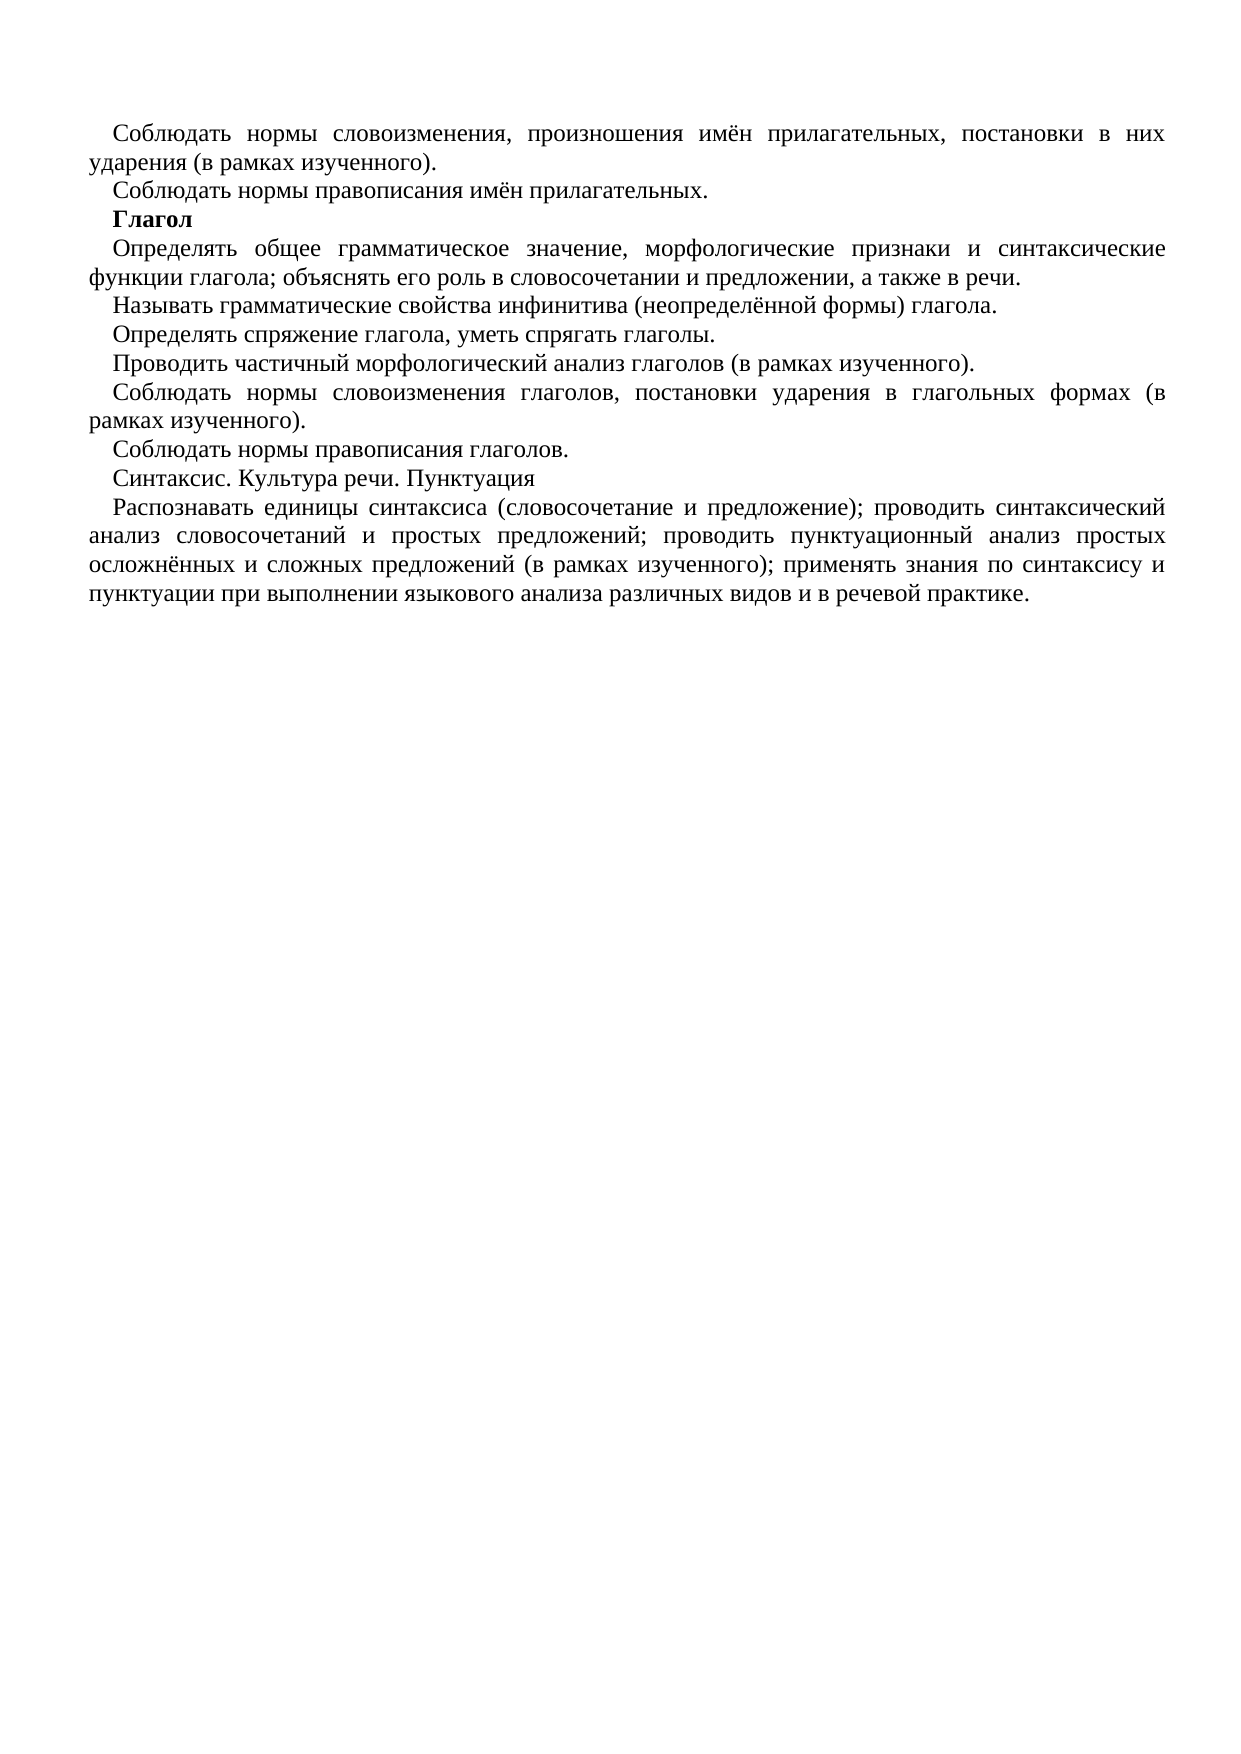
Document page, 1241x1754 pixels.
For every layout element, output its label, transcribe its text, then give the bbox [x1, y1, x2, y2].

text Проводить частичный морфологический анализ глаголов (в рамках изученного). [89, 348, 1167, 377]
text Глагол [89, 204, 1167, 233]
text Соблюдать нормы словоизменения, произношения имён прилагательных, постановки в них ударения (в рамках изученного). [89, 118, 1167, 176]
text Соблюдать нормы словоизменения глаголов, постановки ударения в глагольных формах (в рамках изученного). [89, 377, 1167, 434]
text Соблюдать нормы правописания имён прилагательных. [89, 176, 1167, 204]
text Соблюдать нормы правописания глаголов. [89, 434, 1167, 463]
text Определять общее грамматическое значение, морфологические признаки и синтаксические функции глагола; объяснять его роль в словосочетании и предложении, а также в речи. [89, 233, 1167, 291]
text Синтаксис. Культура речи. Пунктуация [89, 463, 1167, 492]
text Называть грамматические свойства инфинитива (неопределённой формы) глагола. [89, 291, 1167, 319]
text Распознавать единицы синтаксиса (словосочетание и предложение); проводить синтаксический анализ словосочетаний и простых предложений; проводить пунктуационный анализ простых осложнённых и сложных предложений (в рамках изученного); применять знания по синтаксису и пунктуации при выполнении языкового анализа различных видов и в речевой практике. [89, 492, 1167, 607]
text Определять спряжение глагола, уметь спрягать глаголы. [89, 319, 1167, 348]
